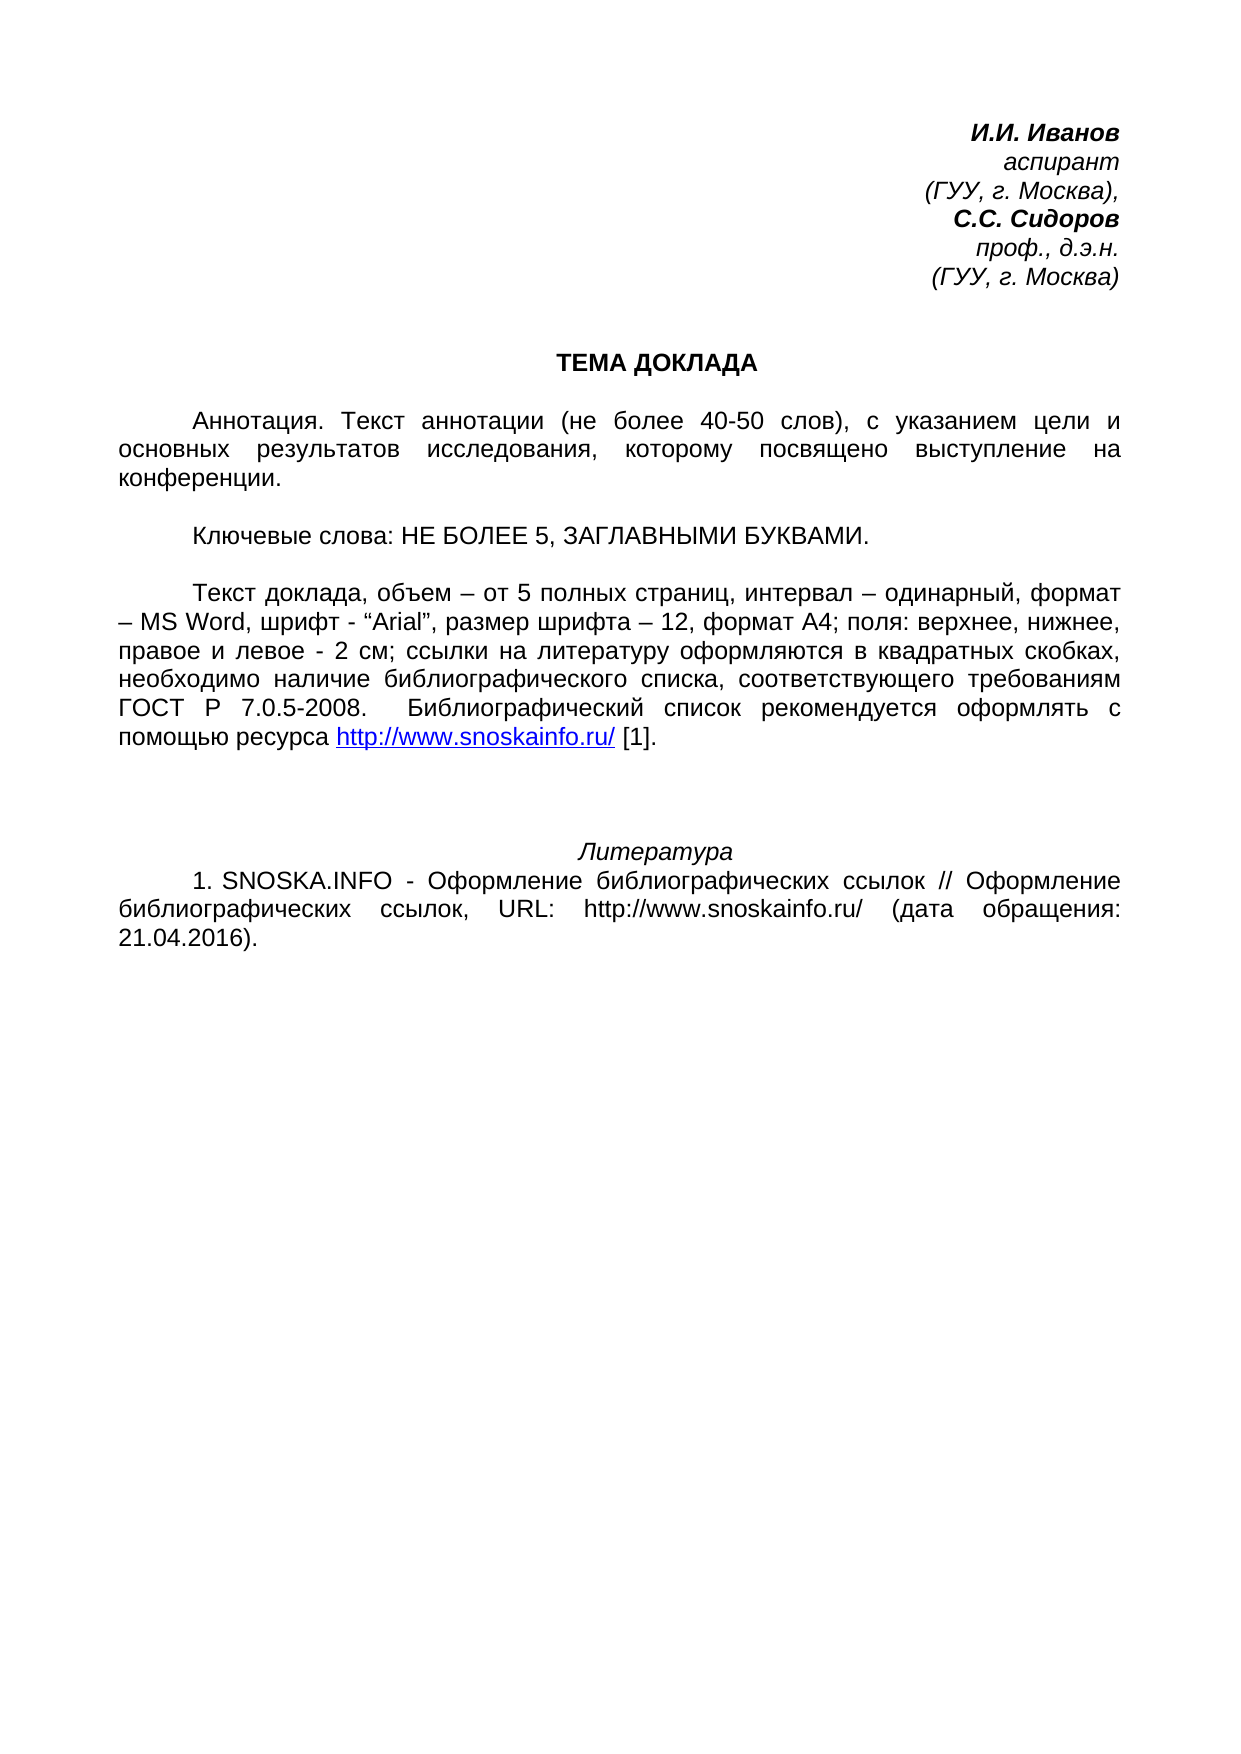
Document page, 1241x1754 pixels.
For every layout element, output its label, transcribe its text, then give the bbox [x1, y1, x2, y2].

text Аннотация. Текст аннотации (не более 40-50 слов), с указанием цели и основных результатов исследования, которому посвящено выступление на конференции. [118, 406, 1122, 492]
text Текст доклада, объем – от 5 полных страниц, интервал – одинарный, формат – MS Word, шрифт - “Arial”, размер шрифта – 12, формат А4; поля: верхнее, нижнее, правое и левое - 2 см; ссылки на литературу оформляются в квадратных скобках, необходимо наличие библиографического списка, соответствующего требованиям ГОСТ Р 7.0.5-2008. Библиографический список рекомендуется оформлять с помощью ресурса http://www.snoskainfo.ru/ [1]. [118, 578, 1122, 751]
text (ГУУ, г. Москва) [118, 262, 1122, 291]
text ТЕМА ДОКЛАДА [118, 348, 1122, 377]
text С.С. Сидоров [118, 204, 1122, 233]
text И.И. Иванов [118, 118, 1122, 147]
list SNOSKA.INFO - Оформление библиографических ссылок // Оформление библиографических ссылок, URL: http://www.snoskainfo.ru/ (дата обращения: 21.04.2016). [118, 866, 1122, 952]
text Ключевые слова: НЕ БОЛЕЕ 5, ЗАГЛАВНЫМИ БУКВАМИ. [118, 521, 1122, 549]
text Литература [118, 837, 1122, 866]
text проф., д.э.н. [118, 233, 1122, 262]
text аспирант [118, 147, 1122, 176]
text (ГУУ, г. Москва), [118, 176, 1122, 204]
